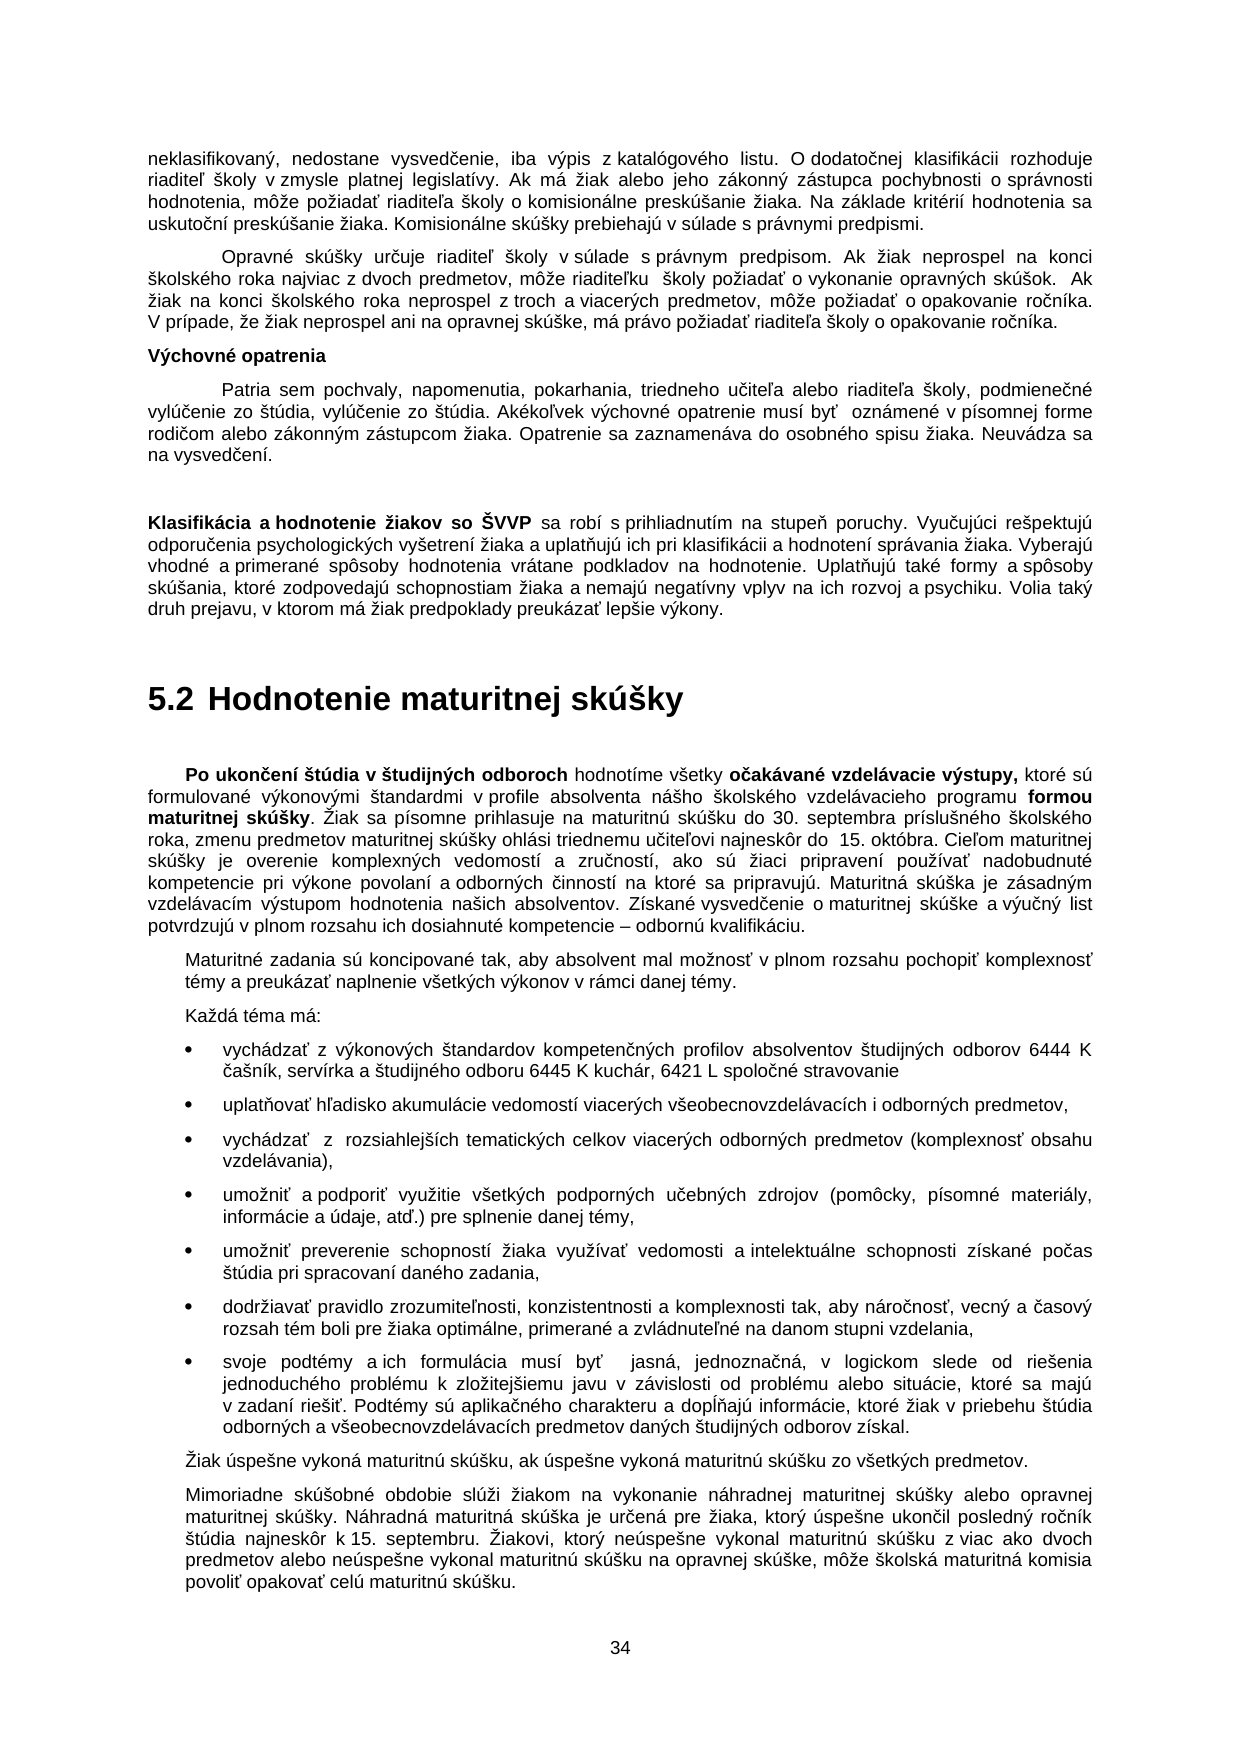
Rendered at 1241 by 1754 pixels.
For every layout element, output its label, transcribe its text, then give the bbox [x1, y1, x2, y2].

list uplatňovať hľadisko akumulácie vedomostí viacerých všeobecnovzdelávacích i odborných predmetov, [185, 1094, 1093, 1116]
text Opravné skúšky určuje riaditeľ školy v súlade s právnym predpisom. Ak žiak neprospel na konci školského roka najviac z dvoch predmetov, môže riaditeľku školy požiadať o vykonanie opravných skúšok. Ak žiak na konci školského roka neprospel z troch a viacerých predmetov, môže požiadať o opakovanie ročníka. V prípade, že žiak neprospel ani na opravnej skúške, má právo požiadať riaditeľa školy o opakovanie ročníka. [148, 246, 1093, 333]
text Mimoriadne skúšobné obdobie slúži žiakom na vykonanie náhradnej maturitnej skúšky alebo opravnej maturitnej skúšky. Náhradná maturitná skúška je určená pre žiaka, ktorý úspešne ukončil posledný ročník štúdia najneskôr k 15. septembru. Žiakovi, ktorý neúspešne vykonal maturitnú skúšku z viac ako dvoch predmetov alebo neúspešne vykonal maturitnú skúšku na opravnej skúške, môže školská maturitná komisia povoliť opakovať celú maturitnú skúšku. [185, 1484, 1093, 1592]
text Každá téma má: [148, 1004, 1093, 1026]
list umožniť preverenie schopností žiaka využívať vedomosti a intelektuálne schopnosti získané počas štúdia pri spracovaní daného zadania, [185, 1240, 1093, 1283]
text Po ukončení štúdia v študijných odboroch hodnotíme všetky očakávané vzdelávacie výstupy, ktoré sú formulované výkonovými štandardmi v profile absolventa nášho školského vzdelávacieho programu formou maturitnej skúšky. Žiak sa písomne prihlasuje na maturitnú skúšku do 30. septembra príslušného školského roka, zmenu predmetov maturitnej skúšky ohlási triednemu učiteľovi najneskôr do 15. októbra. Cieľom maturitnej skúšky je overenie komplexných vedomostí a zručností, ako sú žiaci pripravení používať nadobudnuté kompetencie pri výkone povolaní a odborných činností na ktoré sa pripravujú. Maturitná skúška je zásadným vzdelávacím výstupom hodnotenia našich absolventov. Získané vysvedčenie o maturitnej skúške a výučný list potvrdzujú v plnom rozsahu ich dosiahnuté kompetencie – odbornú kvalifikáciu. [148, 764, 1093, 936]
text Maturitné zadania sú koncipované tak, aby absolvent mal možnosť v plnom rozsahu pochopiť komplexnosť témy a preukázať naplnenie všetkých výkonov v rámci danej témy. [185, 949, 1093, 992]
list svoje podtémy a ich formulácia musí byť jasná, jednoznačná, v logickom slede od riešenia jednoduchého problému k zložitejšiemu javu v závislosti od problému alebo situácie, ktoré sa majú v zadaní riešiť. Podtémy sú aplikačného charakteru a dopĺňajú informácie, ktoré žiak v priebehu štúdia odborných a všeobecnovzdelávacích predmetov daných študijných odborov získal. [185, 1351, 1093, 1438]
text Klasifikácia a hodnotenie žiakov so ŠVVP sa robí s prihliadnutím na stupeň poruchy. Vyučujúci rešpektujú odporučenia psychologických vyšetrení žiaka a uplatňujú ich pri klasifikácii a hodnotení správania žiaka. Vyberajú vhodné a primerané spôsoby hodnotenia vrátane podkladov na hodnotenie. Uplatňujú také formy a spôsoby skúšania, ktoré zodpovedajú schopnostiam žiaka a nemajú negatívny vplyv na ich rozvoj a psychiku. Volia taký druh prejavu, v ktorom má žiak predpoklady preukázať lepšie výkony. [148, 512, 1093, 620]
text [148, 148, 1093, 234]
list umožniť a podporiť využitie všetkých podporných učebných zdrojov (pomôcky, písomné materiály, informácie a údaje, atď.) pre splnenie danej témy, [185, 1184, 1093, 1227]
text Žiak úspešne vykoná maturitnú skúšku, ak úspešne vykoná maturitnú skúšku zo všetkých predmetov. [185, 1450, 1093, 1472]
list vychádzať z rozsiahlejších tematických celkov viacerých odborných predmetov (komplexnosť obsahu vzdelávania), [185, 1128, 1093, 1172]
text Výchovné opatrenia [148, 345, 1093, 367]
subtitle Hodnotenie maturitnej skúšky [148, 679, 1093, 717]
list vychádzať z výkonových štandardov kompetenčných profilov absolventov študijných odborov 6444 K čašník, servírka a študijného odboru 6445 K kuchár, 6421 L spoločné stravovanie [185, 1038, 1093, 1082]
list dodržiavať pravidlo zrozumiteľnosti, konzistentnosti a komplexnosti tak, aby náročnosť, vecný a časový rozsah tém boli pre žiaka optimálne, primerané a zvládnuteľné na danom stupni vzdelania, [185, 1296, 1093, 1339]
text Patria sem pochvaly, napomenutia, pokarhania, triedneho učiteľa alebo riaditeľa školy, podmienečné vylúčenie zo štúdia, vylúčenie zo štúdia. Akékoľvek výchovné opatrenie musí byť oznámené v písomnej forme rodičom alebo zákonným zástupcom žiaka. Opatrenie sa zaznamenáva do osobného spisu žiaka. Neuvádza sa na vysvedčení. [148, 379, 1093, 465]
